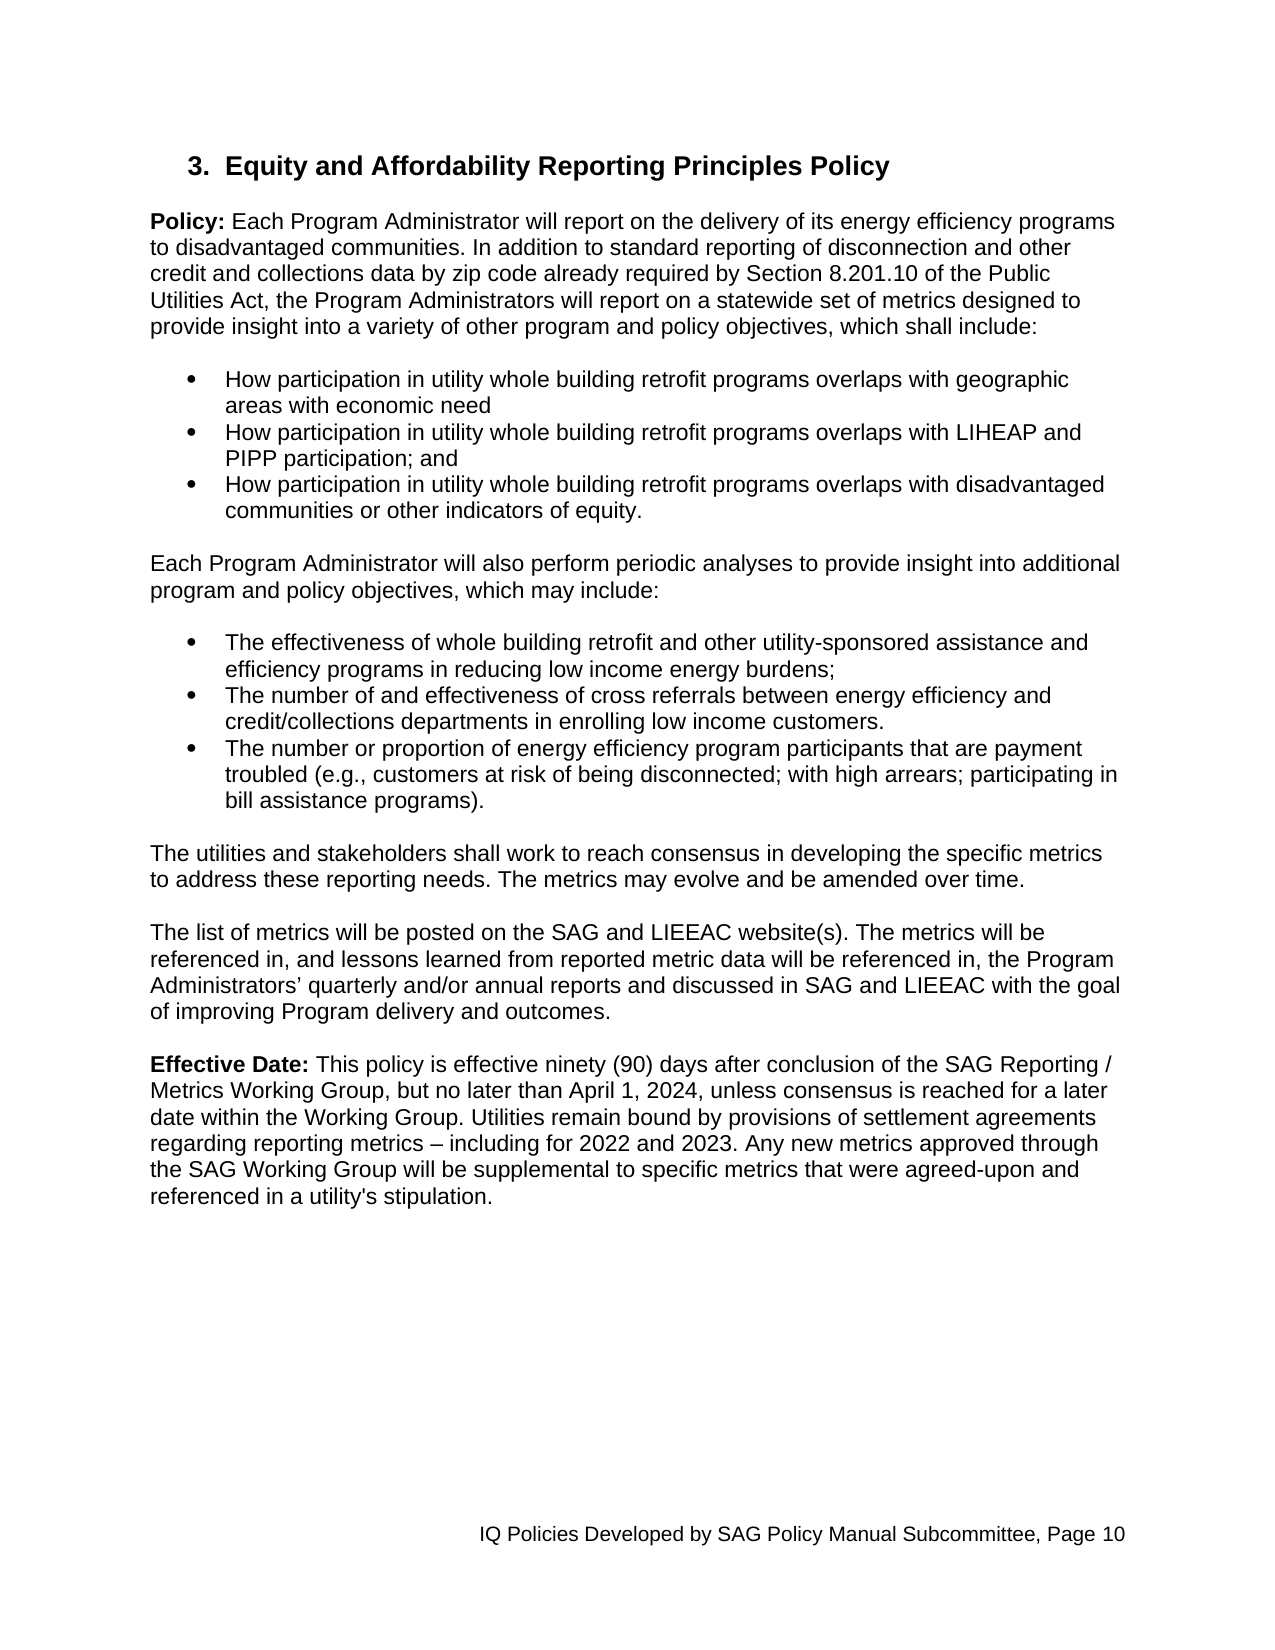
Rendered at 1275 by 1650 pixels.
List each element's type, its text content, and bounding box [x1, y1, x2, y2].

list How participation in utility whole building retrofit programs overlaps with disadvantaged communities or other indicators of equity. [187, 471, 1125, 524]
text Policy: Each Program Administrator will report on the delivery of its energy efficiency programs to disadvantaged communities. In addition to standard reporting of disconnection and other credit and collections data by zip code already required by Section 8.201.10 of the Public Utilities Act, the Program Administrators will report on a statewide set of metrics designed to provide insight into a variety of other program and policy objectives, which shall include: [150, 208, 1125, 339]
list The effectiveness of whole building retrofit and other utility-sponsored assistance and efficiency programs in reducing low income energy burdens; [187, 629, 1125, 682]
text The list of metrics will be posted on the SAG and LIEEAC website(s). The metrics will be referenced in, and lessons learned from reported metric data will be referenced in, the Program Administrators’ quarterly and/or annual reports and discussed in SAG and LIEEAC with the goal of improving Program delivery and outcomes. [150, 919, 1125, 1024]
text Effective Date: This policy is effective ninety (90) days after conclusion of the SAG Reporting / Metrics Working Group, but no later than April 1, 2024, unless consensus is reached for a later date within the Working Group. Utilities remain bound by provisions of settlement agreements regarding reporting metrics – including for 2022 and 2023. Any new metrics approved through the SAG Working Group will be supplemental to specific metrics that were agreed-upon and referenced in a utility's stipulation. [150, 1051, 1125, 1209]
list The number or proportion of energy efficiency program participants that are payment troubled (e.g., customers at risk of being disconnected; with high arrears; participating in bill assistance programs). [187, 735, 1125, 814]
list How participation in utility whole building retrofit programs overlaps with LIHEAP and PIPP participation; and [187, 418, 1125, 471]
list The number of and effectiveness of cross referrals between energy efficiency and credit/collections departments in enrolling low income customers. [187, 682, 1125, 735]
text The utilities and stakeholders shall work to reach consensus in developing the specific metrics to address these reporting needs. The metrics may evolve and be amended over time. [150, 840, 1125, 893]
list How participation in utility whole building retrofit programs overlaps with geographic areas with economic need [187, 366, 1125, 418]
text Each Program Administrator will also perform periodic analyses to provide insight into additional program and policy objectives, which may include: [150, 550, 1125, 603]
subtitle Equity and Affordability Reporting Principles Policy [187, 150, 1125, 181]
